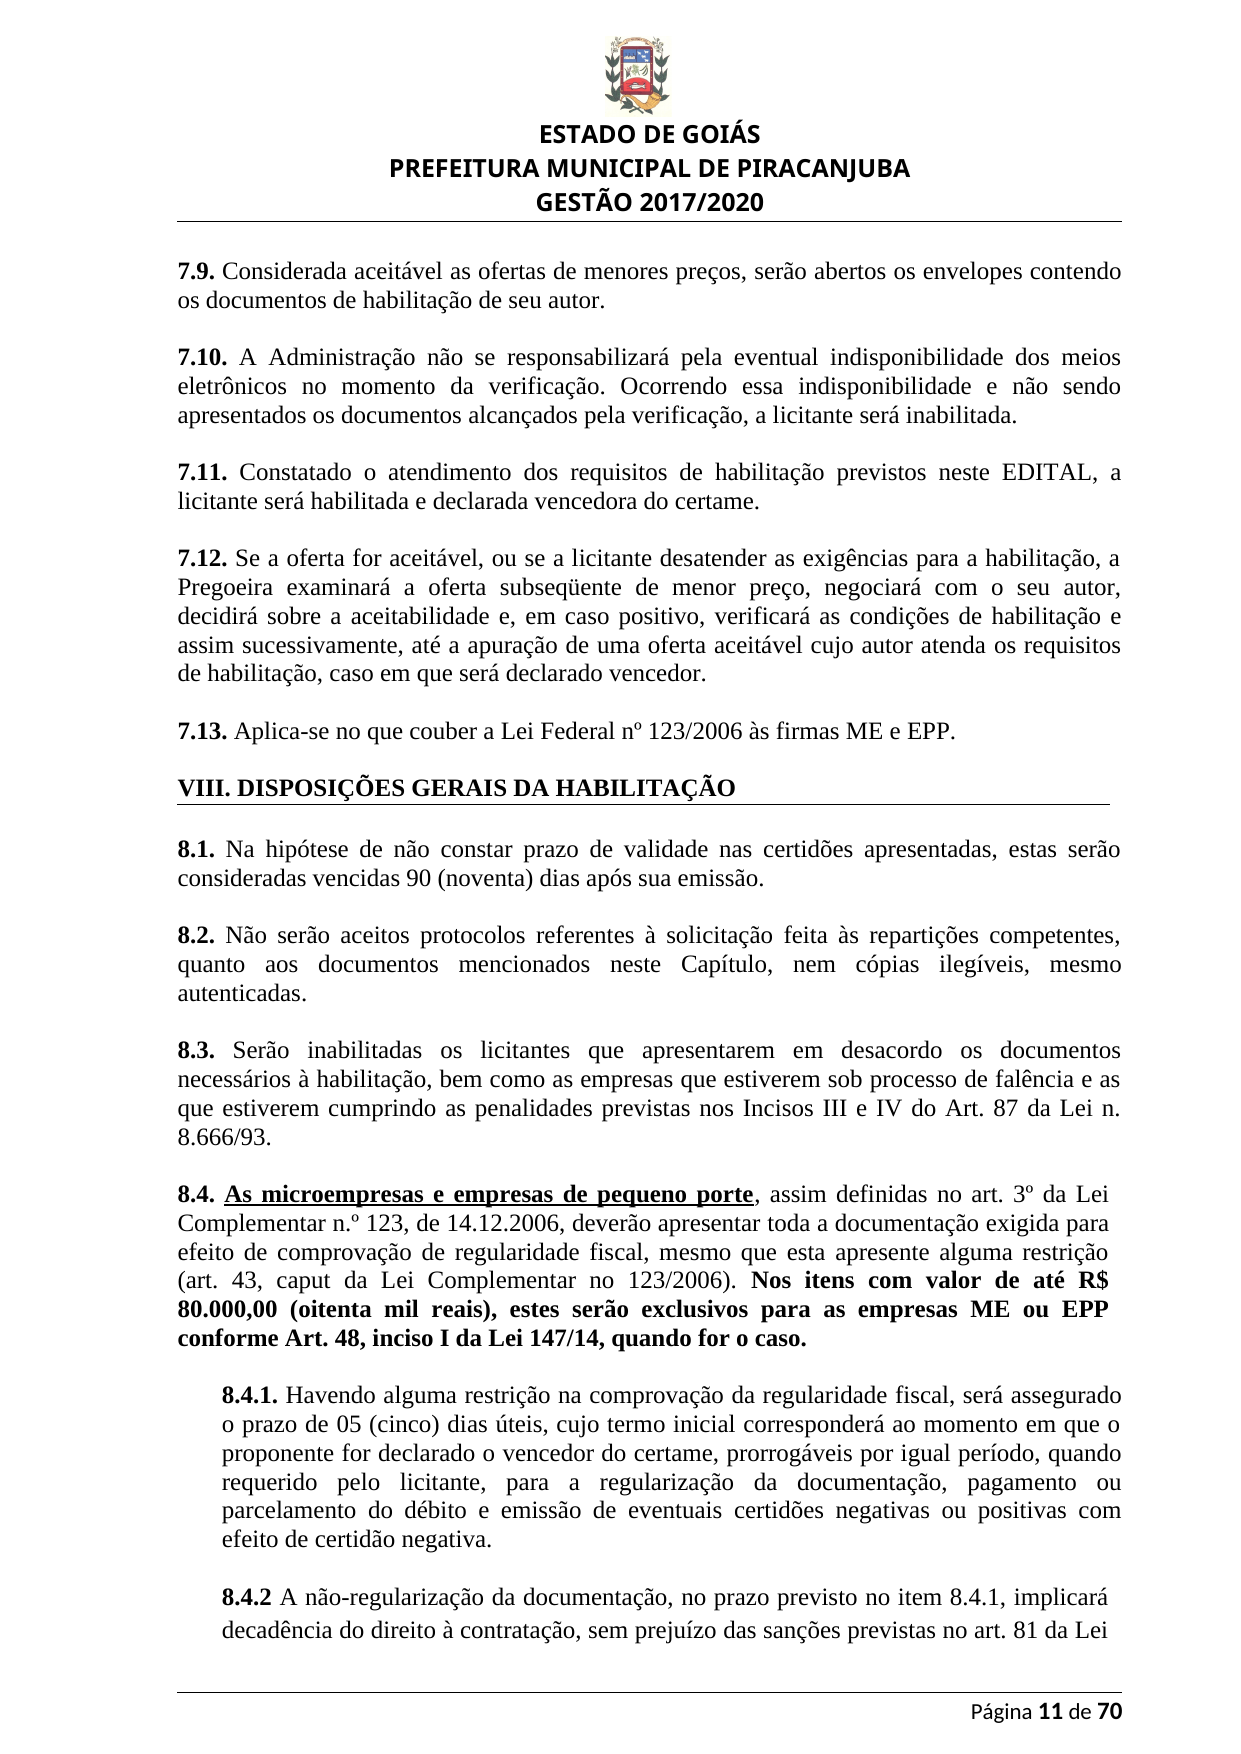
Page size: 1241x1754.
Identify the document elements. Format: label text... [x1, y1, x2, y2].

text 7.10. A Administração não se responsabilizará pela eventual indisponibilidade dos meios eletrônicos no momento da verificação. Ocorrendo essa indisponibilidade e não sendo apresentados os documentos alcançados pela verificação, a licitante será inabilitada. [177, 342, 1122, 428]
text 8.2. Não serão aceitos protocolos referentes à solicitação feita às repartições competentes, quanto aos documentos mencionados neste Capítulo, nem cópias ilegíveis, mesmo autenticadas. [177, 920, 1122, 1007]
text 8.4. As microempresas e empresas de pequeno porte, assim definidas no art. 3º da Lei Complementar n.º 123, de 14.12.2006, deverão apresentar toda a documentação exigida para efeito de comprovação de regularidade fiscal, mesmo que esta apresente alguma restrição (art. 43, caput da Lei Complementar no 123/2006). Nos itens com valor de até R$ 80.000,00 (oitenta mil reais), estes serão exclusivos para as empresas ME ou EPP conforme Art. 48, inciso I da Lei 147/14, quando for o caso. [177, 1179, 1110, 1352]
text 7.12. Se a oferta for aceitável, ou se a licitante desatender as exigências para a habilitação, a Pregoeira examinará a oferta subseqüente de menor preço, negociará com o seu autor, decidirá sobre a aceitabilidade e, em caso positivo, verificará as condições de habilitação e assim sucessivamente, até a apuração de uma oferta aceitável cujo autor atenda os requisitos de habilitação, caso em que será declarado vencedor. [177, 543, 1122, 687]
text 8.3. Serão inabilitadas os licitantes que apresentarem em desacordo os documentos necessários à habilitação, bem como as empresas que estiverem sob processo de falência e as que estiverem cumprindo as penalidades previstas nos Incisos III e IV do Art. 87 da Lei n. 8.666/93. [177, 1035, 1122, 1150]
picture [605, 36, 672, 117]
text 7.11. Constatado o atendimento dos requisitos de habilitação previstos neste EDITAL, a licitante será habilitada e declarada vencedora do certame. [177, 457, 1122, 515]
text 8.1. Na hipótese de não constar prazo de validade nas certidões apresentadas, estas serão consideradas vencidas 90 (noventa) dias após sua emissão. [177, 834, 1122, 892]
text VIII. DISPOSIÇÕES GERAIS DA HABILITAÇÃO [177, 773, 1110, 804]
text 8.4.1. Havendo alguma restrição na comprovação da regularidade fiscal, será assegurado o prazo de 05 (cinco) dias úteis, cujo termo inicial corresponderá ao momento em que o proponente for declarado o vencedor do certame, prorrogáveis por igual período, quando requerido pelo licitante, para a regularização da documentação, pagamento ou parcelamento do débito e emissão de eventuais certidões negativas ou positivas com efeito de certidão negativa. [222, 1380, 1122, 1553]
text 7.13. Aplica-se no que couber a Lei Federal nº 123/2006 às firmas ME e EPP. [177, 716, 1122, 745]
text 7.9. Considerada aceitável as ofertas de menores preços, serão abertos os envelopes contendo os documentos de habilitação de seu autor. [177, 256, 1122, 313]
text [222, 1582, 1110, 1643]
